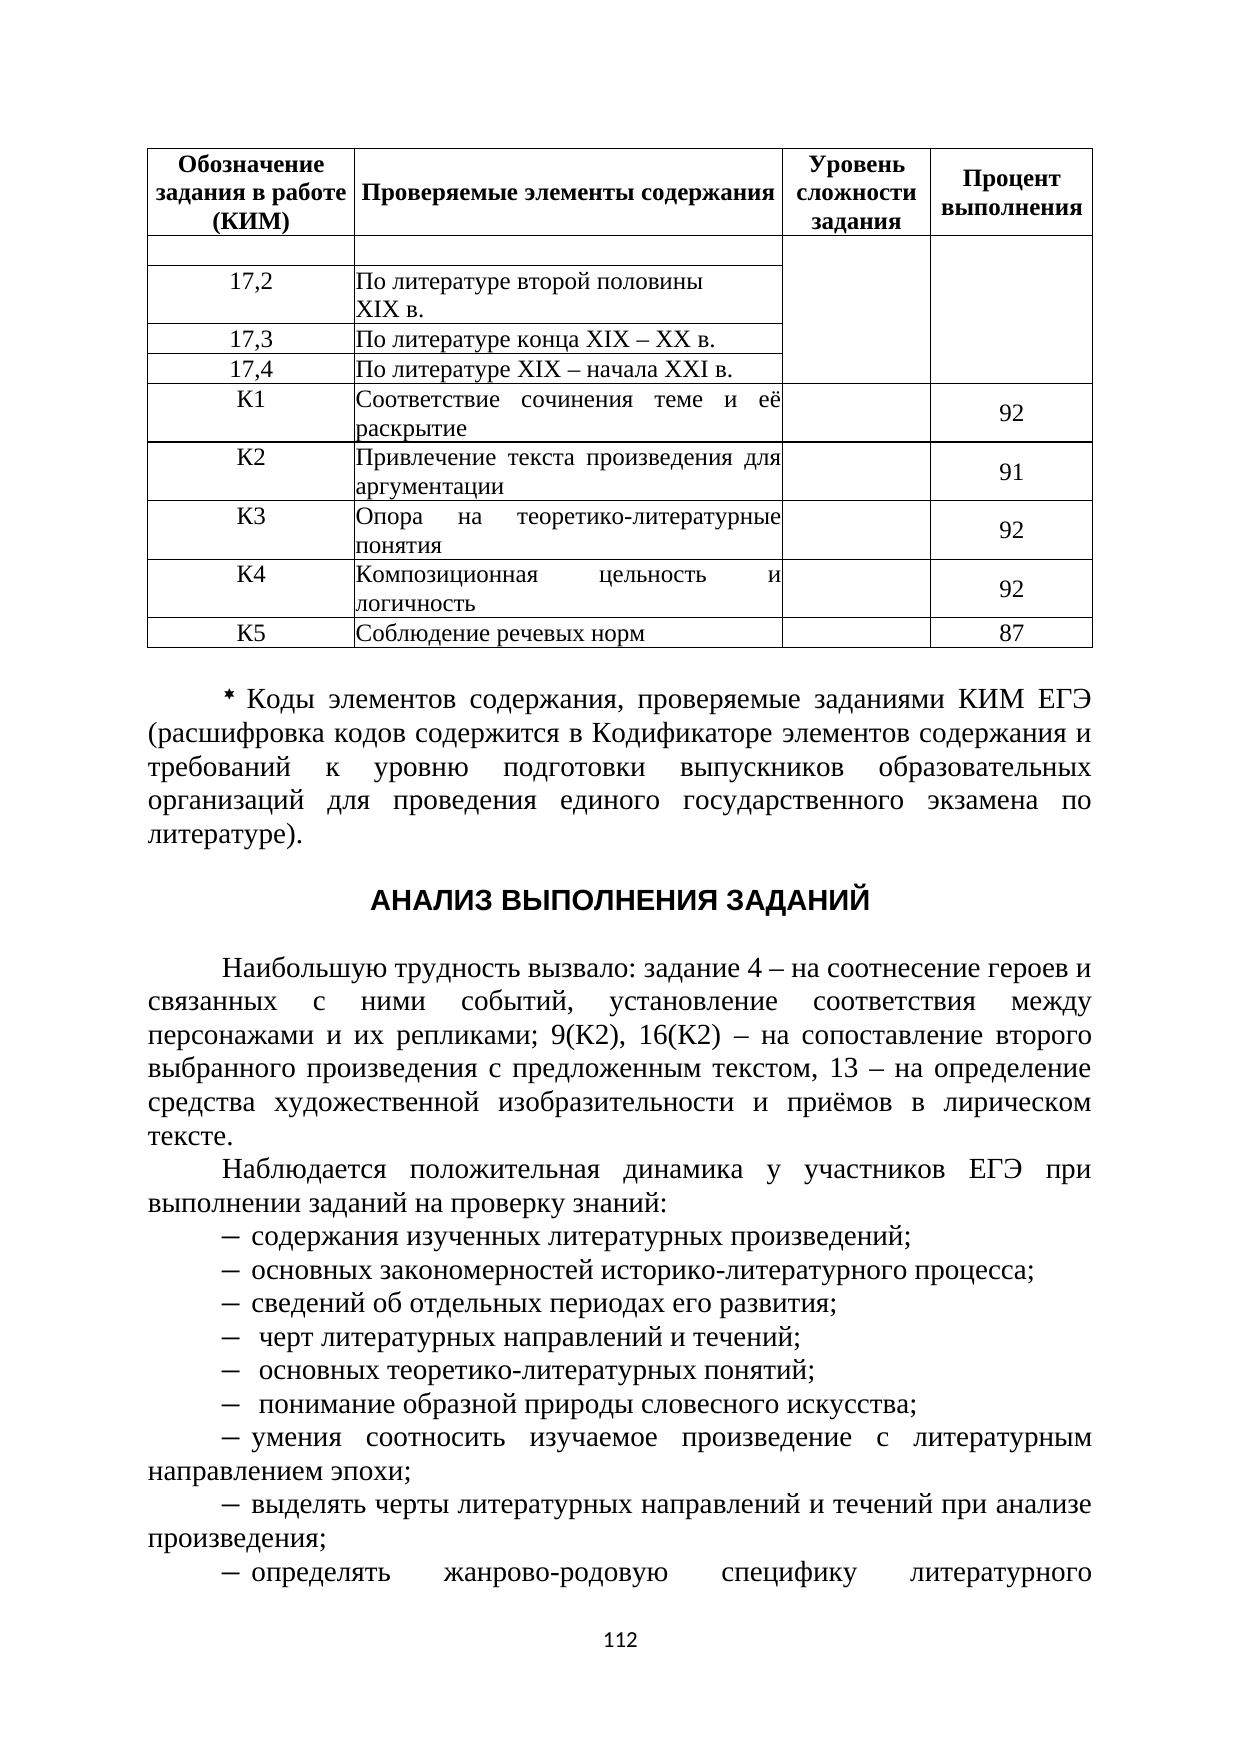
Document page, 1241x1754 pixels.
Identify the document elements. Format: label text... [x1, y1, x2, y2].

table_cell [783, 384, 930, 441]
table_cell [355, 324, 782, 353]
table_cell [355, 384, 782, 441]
text Коды элементов содержания, проверяемые заданиями КИМ ЕГЭ (расшифровка кодов содержится в Кодификаторе элементов содержания и требований к уровню подготовки выпускников образовательных организаций для проведения единого государственного экзамена по литературе). [148, 681, 1092, 849]
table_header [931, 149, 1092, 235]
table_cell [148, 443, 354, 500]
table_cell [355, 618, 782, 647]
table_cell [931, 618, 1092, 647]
text Наибольшую трудность вызвало: задание 4 – на соотнесение героев и связанных с ними событий, установление соответствия между персонажами и их репликами; 9(К2), 16(К2) – на сопоставление второго выбранного произведения с предложенным текстом, 13 – на определение средства художественной изобразительности и приёмов в лирическом тексте. [148, 950, 1092, 1151]
list основных теоретико-литературных понятий; [148, 1352, 1092, 1386]
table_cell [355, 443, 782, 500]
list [148, 1554, 1092, 1587]
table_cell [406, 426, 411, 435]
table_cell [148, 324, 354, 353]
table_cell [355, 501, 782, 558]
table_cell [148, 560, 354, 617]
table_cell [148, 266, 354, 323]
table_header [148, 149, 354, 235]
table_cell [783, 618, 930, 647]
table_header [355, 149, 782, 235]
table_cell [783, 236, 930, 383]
list содержания изученных литературных произведений; [148, 1218, 1092, 1252]
list понимание образной природы словесного искусства; [148, 1386, 1092, 1419]
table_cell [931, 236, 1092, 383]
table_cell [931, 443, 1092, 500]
text Наблюдается положительная динамика у участников ЕГЭ при выполнении заданий на проверку знаний: [148, 1151, 1092, 1218]
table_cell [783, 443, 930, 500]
list выделять черты литературных направлений и течений при анализе произведения; [148, 1487, 1092, 1554]
list умения соотносить изучаемое произведение с литературным направлением эпохи; [148, 1419, 1092, 1487]
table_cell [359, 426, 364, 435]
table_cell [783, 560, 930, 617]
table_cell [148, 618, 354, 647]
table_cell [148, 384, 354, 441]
text АНАЛИЗ ВЫПОЛНЕНИЯ ЗАДАНИЙ [148, 883, 1092, 916]
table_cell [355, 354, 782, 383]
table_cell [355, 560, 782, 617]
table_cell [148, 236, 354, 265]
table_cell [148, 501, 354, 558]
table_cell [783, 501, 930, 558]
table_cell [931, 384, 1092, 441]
list основных закономерностей историко-литературного процесса; [148, 1252, 1092, 1285]
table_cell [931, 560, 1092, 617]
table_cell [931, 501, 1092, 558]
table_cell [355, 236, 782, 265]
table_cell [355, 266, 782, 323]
list черт литературных направлений и течений; [148, 1319, 1092, 1352]
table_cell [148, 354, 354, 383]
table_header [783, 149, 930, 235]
list сведений об отдельных периодах его развития; [148, 1285, 1092, 1319]
